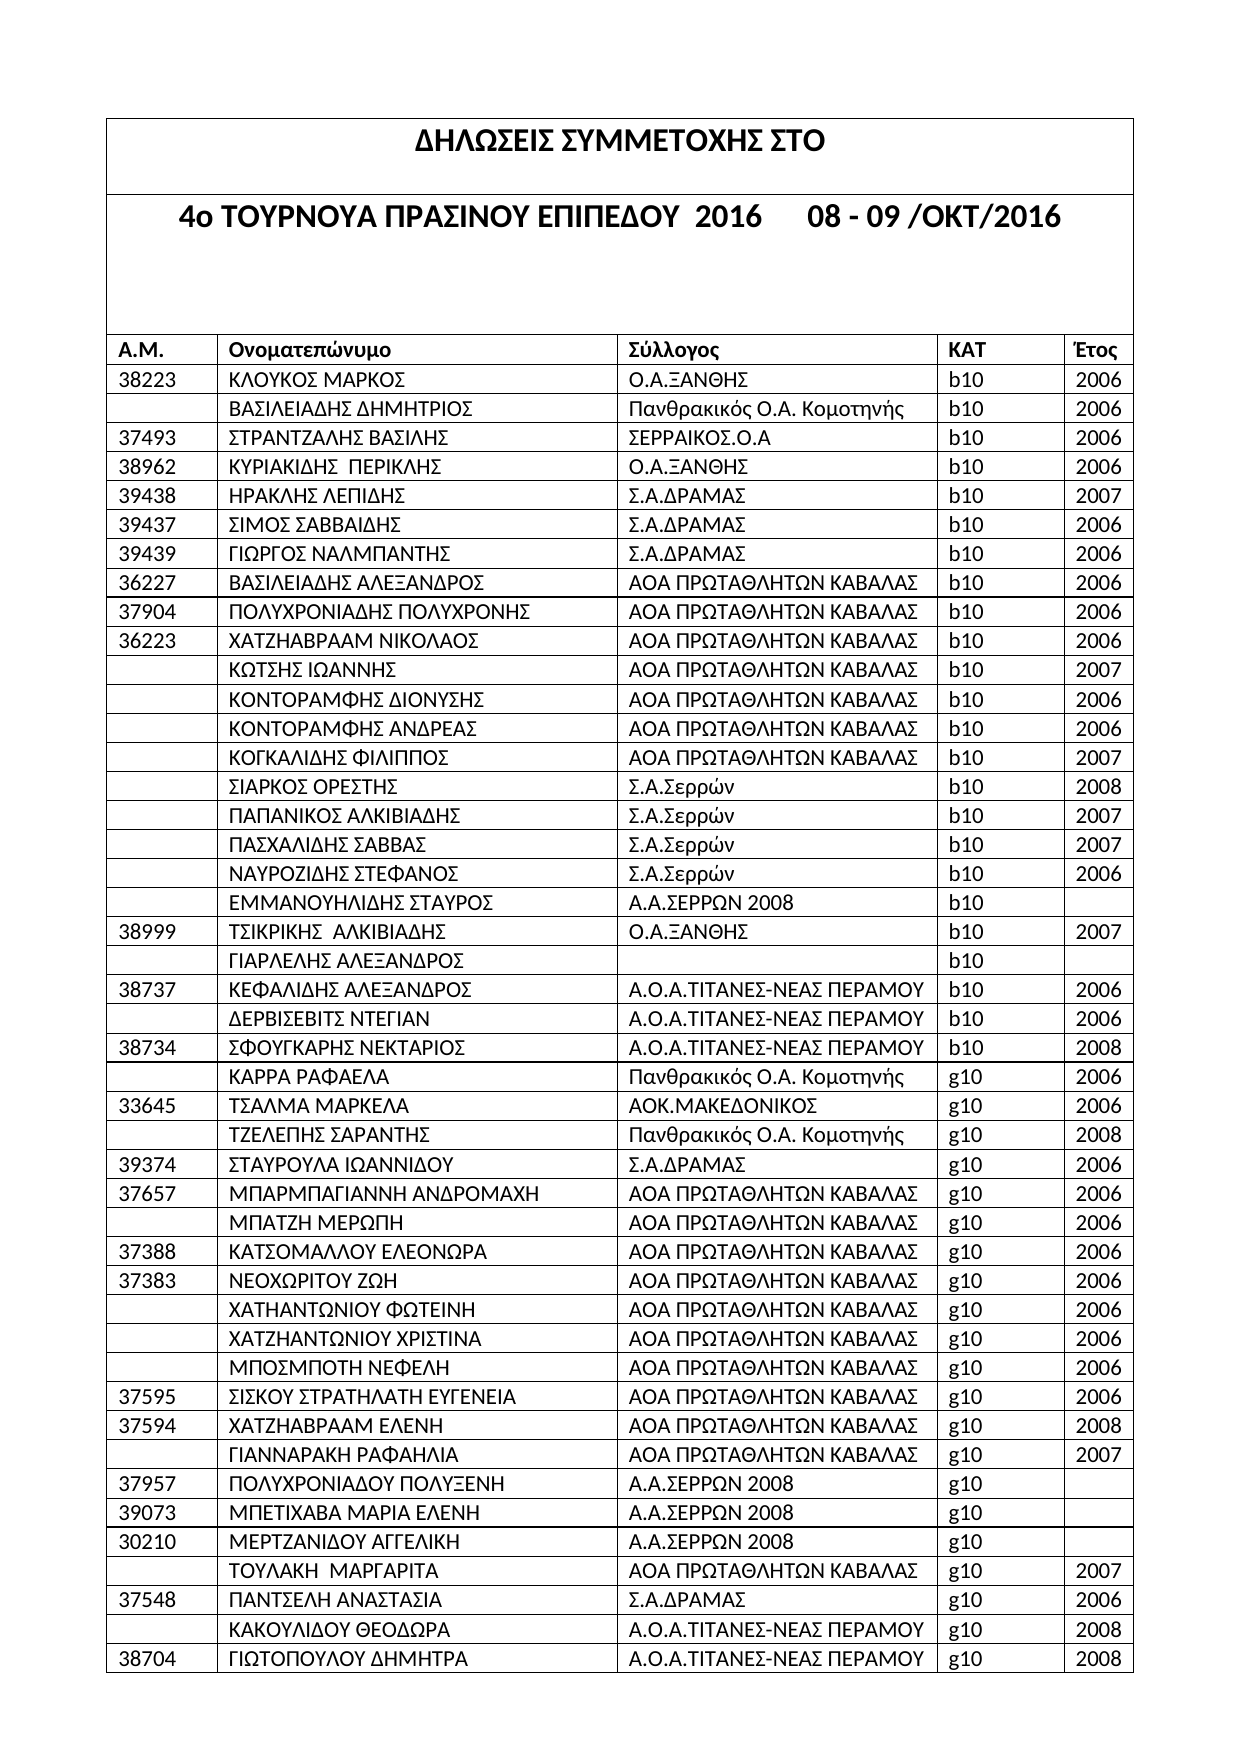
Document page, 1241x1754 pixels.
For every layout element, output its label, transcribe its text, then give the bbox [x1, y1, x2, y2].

table_cell b10 [938, 888, 1064, 916]
table_cell 2006 [1065, 1266, 1133, 1294]
table_cell g10 [938, 1557, 1064, 1584]
table_cell b10 [938, 452, 1064, 480]
table_cell Α.Ο.Α.ΤΙΤΑΝΕΣ-ΝΕΑΣ ΠΕΡΑΜΟΥ [618, 1615, 937, 1643]
table_cell b10 [938, 917, 1064, 945]
table_cell ΑΟΑ ΠΡΩΤΑΘΛΗΤΩΝ ΚΑΒΑΛΑΣ [618, 1382, 937, 1410]
table_cell [107, 1557, 217, 1584]
table_cell Σ.Α.Σερρών [618, 859, 937, 887]
table_cell 2006 [1065, 627, 1133, 654]
table_cell 2006 [1065, 1208, 1133, 1236]
table_cell 2006 [1065, 1179, 1133, 1207]
table_cell ΒΑΣΙΛΕΙΑΔΗΣ ΔΗΜΗΤΡΙΟΣ [218, 394, 617, 422]
table_cell [107, 1208, 217, 1236]
table_cell g10 [938, 1382, 1064, 1410]
table_cell 37657 [107, 1179, 217, 1207]
table_cell 2006 [1065, 1150, 1133, 1178]
table_cell ΣΤΑΥΡΟΥΛΑ ΙΩΑΝΝΙΔΟΥ [218, 1150, 617, 1178]
table_cell Σ.Α.Σερρών [618, 830, 937, 858]
table_cell 2007 [1065, 481, 1133, 509]
table_cell g10 [938, 1411, 1064, 1439]
table_cell [1065, 946, 1133, 974]
table_cell 39073 [107, 1499, 217, 1526]
table_cell g10 [938, 1295, 1064, 1323]
table_cell 30210 [107, 1528, 217, 1556]
table_cell [1065, 1499, 1133, 1526]
table_cell ΣΤΡΑΝΤΖΑΛΗΣ ΒΑΣΙΛΗΣ [218, 423, 617, 451]
table_cell ΠΑΝΤΣΕΛΗ ΑΝΑΣΤΑΣΙΑ [218, 1586, 617, 1614]
table_cell 2006 [1065, 394, 1133, 422]
table_cell ΚΩΤΣΗΣ ΙΩΑΝΝΗΣ [218, 656, 617, 684]
table_cell ΠΑΠΑΝΙΚΟΣ ΑΛΚΙΒΙΑΔΗΣ [218, 801, 617, 829]
table_cell 38223 [107, 365, 217, 393]
table_cell b10 [938, 394, 1064, 422]
table_cell [107, 1295, 217, 1323]
table_cell Α.Μ. [107, 335, 217, 364]
table_cell [107, 1004, 217, 1032]
table_cell ΣΙΣΚΟΥ ΣΤΡΑΤΗΛΑΤΗ ΕΥΓΕΝΕΙΑ [218, 1382, 617, 1410]
table_cell Α.Ο.Α.ΤΙΤΑΝΕΣ-ΝΕΑΣ ΠΕΡΑΜΟΥ [618, 1004, 937, 1032]
table_cell ΤΣΑΛΜΑ ΜΑΡΚΕΛΑ [218, 1092, 617, 1119]
table_cell ΕΜΜΑΝΟΥΗΛΙΔΗΣ ΣΤΑΥΡΟΣ [218, 888, 617, 916]
table_cell ΜΠΑΡΜΠΑΓΙΑΝΝΗ ΑΝΔΡΟΜΑΧΗ [218, 1179, 617, 1207]
table_cell 33645 [107, 1092, 217, 1119]
table_cell 2007 [1065, 656, 1133, 684]
table_cell ΧΑΤΗΑΝΤΩΝΙΟΥ ΦΩΤΕΙΝΗ [218, 1295, 617, 1323]
table_cell Α.Α.ΣΕΡΡΩΝ 2008 [618, 1528, 937, 1556]
table_cell [107, 830, 217, 858]
table_cell Σ.Α.ΔΡΑΜΑΣ [618, 539, 937, 567]
table_cell [107, 714, 217, 742]
table_cell g10 [938, 1353, 1064, 1381]
table_cell ΜΠΑΤΖΗ ΜΕΡΩΠΗ [218, 1208, 617, 1236]
table_cell 2006 [1065, 1353, 1133, 1381]
table_cell Ο.Α.ΞΑΝΘΗΣ [618, 365, 937, 393]
table_cell g10 [938, 1121, 1064, 1149]
table_cell ΚΟΓΚΑΛΙΔΗΣ ΦΙΛΙΠΠΟΣ [218, 743, 617, 771]
table_cell 2006 [1065, 598, 1133, 626]
table_cell 2006 [1065, 975, 1133, 1003]
table_cell 2006 [1065, 539, 1133, 567]
table_cell [107, 685, 217, 713]
table_cell Σ.Α.ΔΡΑΜΑΣ [618, 481, 937, 509]
table_cell 38962 [107, 452, 217, 480]
table_cell b10 [938, 1004, 1064, 1032]
table_cell [107, 656, 217, 684]
table_cell b10 [938, 598, 1064, 626]
table_cell ΑΟΑ ΠΡΩΤΑΘΛΗΤΩΝ ΚΑΒΑΛΑΣ [618, 1411, 937, 1439]
table_cell 39439 [107, 539, 217, 567]
table_cell b10 [938, 627, 1064, 654]
table_cell Α.Α.ΣΕΡΡΩΝ 2008 [618, 888, 937, 916]
table_cell 38999 [107, 917, 217, 945]
table_cell ΣΙΜΟΣ ΣΑΒΒΑΙΔΗΣ [218, 510, 617, 538]
table_cell Πανθρακικός Ο.Α. Κομοτηνής [618, 1121, 937, 1149]
table_cell [107, 394, 217, 422]
table_cell b10 [938, 539, 1064, 567]
table_cell 2006 [1065, 859, 1133, 887]
table_cell ΑΟΑ ΠΡΩΤΑΘΛΗΤΩΝ ΚΑΒΑΛΑΣ [618, 598, 937, 626]
table_cell [107, 1440, 217, 1468]
table_cell b10 [938, 743, 1064, 771]
table_cell Σ.Α.Σερρών [618, 772, 937, 800]
table_cell ΧΑΤΖΗΑΒΡΑΑΜ ΝΙΚΟΛΑΟΣ [218, 627, 617, 654]
table_cell ΓΙΩΤΟΠΟΥΛΟΥ ΔΗΜΗΤΡΑ [218, 1644, 617, 1672]
table_cell 37548 [107, 1586, 217, 1614]
table_cell [107, 801, 217, 829]
table_cell b10 [938, 714, 1064, 742]
table_cell ΝΕΟΧΩΡΙΤΟΥ ΖΩΗ [218, 1266, 617, 1294]
table_cell ΑΟΑ ΠΡΩΤΑΘΛΗΤΩΝ ΚΑΒΑΛΑΣ [618, 1353, 937, 1381]
table_cell [107, 743, 217, 771]
table_cell ΓΙΩΡΓΟΣ ΝΑΛΜΠΑΝΤΗΣ [218, 539, 617, 567]
table_cell ΚΑΚΟΥΛΙΔΟΥ ΘΕΟΔΩΡΑ [218, 1615, 617, 1643]
table_cell [107, 1121, 217, 1149]
table_cell ΚΛΟΥΚΟΣ ΜΑΡΚΟΣ [218, 365, 617, 393]
table_cell ΑΟΚ.ΜΑΚΕΔΟΝΙΚΟΣ [618, 1092, 937, 1119]
table_cell 37957 [107, 1469, 217, 1497]
table_cell 36227 [107, 569, 217, 596]
table_cell 2008 [1065, 1034, 1133, 1061]
table_header ΔΗΛΩΣΕΙΣ ΣΥΜΜΕΤΟΧΗΣ ΣΤΟ [107, 119, 1133, 194]
table_cell 2007 [1065, 1440, 1133, 1468]
table_cell ΑΟΑ ΠΡΩΤΑΘΛΗΤΩΝ ΚΑΒΑΛΑΣ [618, 1266, 937, 1294]
table_cell Α.Ο.Α.ΤΙΤΑΝΕΣ-ΝΕΑΣ ΠΕΡΑΜΟΥ [618, 1644, 937, 1672]
table_cell ΔΕΡΒΙΣΕΒΙΤΣ ΝΤΕΓΙΑΝ [218, 1004, 617, 1032]
table_cell [107, 1353, 217, 1381]
table_cell [107, 859, 217, 887]
table_cell ΣΦΟΥΓΚΑΡΗΣ ΝΕΚΤΑΡΙΟΣ [218, 1034, 617, 1061]
table_cell ΚΥΡΙΑΚΙΔΗΣ ΠΕΡΙΚΛΗΣ [218, 452, 617, 480]
table_cell ΧΑΤΖΗΑΒΡΑΑΜ ΕΛΕΝΗ [218, 1411, 617, 1439]
table_cell 2006 [1065, 452, 1133, 480]
table_cell 2006 [1065, 1063, 1133, 1091]
table_cell ΜΠΕΤΙΧΑΒΑ ΜΑΡΙΑ ΕΛΕΝΗ [218, 1499, 617, 1526]
table_cell [1065, 1528, 1133, 1556]
table_cell ΚΟΝΤΟΡΑΜΦΗΣ ΑΝΔΡΕΑΣ [218, 714, 617, 742]
table_cell [1065, 888, 1133, 916]
table_cell g10 [938, 1440, 1064, 1468]
table_cell [107, 1615, 217, 1643]
table_cell b10 [938, 423, 1064, 451]
table_cell ΑΟΑ ΠΡΩΤΑΘΛΗΤΩΝ ΚΑΒΑΛΑΣ [618, 1557, 937, 1584]
table_cell Α.Ο.Α.ΤΙΤΑΝΕΣ-ΝΕΑΣ ΠΕΡΑΜΟΥ [618, 975, 937, 1003]
table_cell 39437 [107, 510, 217, 538]
table_cell ΣΙΑΡΚΟΣ ΟΡΕΣΤΗΣ [218, 772, 617, 800]
table_cell b10 [938, 569, 1064, 596]
table_cell g10 [938, 1586, 1064, 1614]
table_cell ΜΕΡΤΖΑΝΙΔΟΥ ΑΓΓΕΛΙΚΗ [218, 1528, 617, 1556]
table_cell 2006 [1065, 423, 1133, 451]
table_cell g10 [938, 1092, 1064, 1119]
table_cell b10 [938, 685, 1064, 713]
table_cell 2006 [1065, 1586, 1133, 1614]
table_cell g10 [938, 1615, 1064, 1643]
table_cell 2006 [1065, 685, 1133, 713]
table_cell b10 [938, 481, 1064, 509]
table_cell [107, 1324, 217, 1352]
table_cell Σύλλογος [618, 335, 937, 364]
table_cell b10 [938, 801, 1064, 829]
table_cell 2007 [1065, 917, 1133, 945]
table_cell 2007 [1065, 830, 1133, 858]
table_cell b10 [938, 975, 1064, 1003]
table_cell ΜΠΟΣΜΠΟΤΗ ΝΕΦΕΛΗ [218, 1353, 617, 1381]
table_cell 2006 [1065, 1295, 1133, 1323]
table_cell ΑΟΑ ΠΡΩΤΑΘΛΗΤΩΝ ΚΑΒΑΛΑΣ [618, 1208, 937, 1236]
table_cell Ο.Α.ΞΑΝΘΗΣ [618, 452, 937, 480]
table_cell 2008 [1065, 1644, 1133, 1672]
table_cell g10 [938, 1469, 1064, 1497]
table_cell Ο.Α.ΞΑΝΘΗΣ [618, 917, 937, 945]
table_cell ΣΕΡΡΑΙΚΟΣ.Ο.Α [618, 423, 937, 451]
table_cell ΠΟΛΥΧΡΟΝΙΑΔΟΥ ΠΟΛΥΞΕΝΗ [218, 1469, 617, 1497]
table_cell ΑΟΑ ΠΡΩΤΑΘΛΗΤΩΝ ΚΑΒΑΛΑΣ [618, 1179, 937, 1207]
table_cell 37388 [107, 1237, 217, 1265]
table_cell 2006 [1065, 510, 1133, 538]
table_cell b10 [938, 656, 1064, 684]
table_cell 39438 [107, 481, 217, 509]
table_cell ΧΑΤΖΗΑΝΤΩΝΙΟΥ ΧΡΙΣΤΙΝΑ [218, 1324, 617, 1352]
table_cell 2007 [1065, 801, 1133, 829]
table_cell Σ.Α.ΔΡΑΜΑΣ [618, 1586, 937, 1614]
table_cell Α.Ο.Α.ΤΙΤΑΝΕΣ-ΝΕΑΣ ΠΕΡΑΜΟΥ [618, 1034, 937, 1061]
table_cell ΑΟΑ ΠΡΩΤΑΘΛΗΤΩΝ ΚΑΒΑΛΑΣ [618, 569, 937, 596]
table_cell [107, 888, 217, 916]
table_cell Πανθρακικός Ο.Α. Κομοτηνής [618, 1063, 937, 1091]
table_cell b10 [938, 830, 1064, 858]
table_cell 37594 [107, 1411, 217, 1439]
table_cell ΑΟΑ ΠΡΩΤΑΘΛΗΤΩΝ ΚΑΒΑΛΑΣ [618, 685, 937, 713]
table_cell g10 [938, 1150, 1064, 1178]
table_cell ΚΕΦΑΛΙΔΗΣ ΑΛΕΞΑΝΔΡΟΣ [218, 975, 617, 1003]
table_cell ΒΑΣΙΛΕΙΑΔΗΣ ΑΛΕΞΑΝΔΡΟΣ [218, 569, 617, 596]
table_cell g10 [938, 1324, 1064, 1352]
table_cell b10 [938, 365, 1064, 393]
table_cell 2008 [1065, 1121, 1133, 1149]
table_cell ΑΟΑ ΠΡΩΤΑΘΛΗΤΩΝ ΚΑΒΑΛΑΣ [618, 1324, 937, 1352]
table_cell b10 [938, 772, 1064, 800]
table_cell 38704 [107, 1644, 217, 1672]
table_cell b10 [938, 1034, 1064, 1061]
table_cell [1065, 1469, 1133, 1497]
table_cell 38734 [107, 1034, 217, 1061]
table_cell ΑΟΑ ΠΡΩΤΑΘΛΗΤΩΝ ΚΑΒΑΛΑΣ [618, 656, 937, 684]
table_cell ΓΙΑΡΛΕΛΗΣ ΑΛΕΞΑΝΔΡΟΣ [218, 946, 617, 974]
table_cell [107, 772, 217, 800]
table_cell 2006 [1065, 1382, 1133, 1410]
table_cell 2006 [1065, 714, 1133, 742]
table_cell g10 [938, 1499, 1064, 1526]
table_cell g10 [938, 1063, 1064, 1091]
table_cell g10 [938, 1237, 1064, 1265]
table_cell ΑΟΑ ΠΡΩΤΑΘΛΗΤΩΝ ΚΑΒΑΛΑΣ [618, 1440, 937, 1468]
table_cell Σ.Α.ΔΡΑΜΑΣ [618, 510, 937, 538]
table_cell 2008 [1065, 772, 1133, 800]
table_cell g10 [938, 1179, 1064, 1207]
table_cell [107, 946, 217, 974]
table_cell ΑΟΑ ΠΡΩΤΑΘΛΗΤΩΝ ΚΑΒΑΛΑΣ [618, 1295, 937, 1323]
table_cell 37595 [107, 1382, 217, 1410]
table_cell 2006 [1065, 1324, 1133, 1352]
table_cell [618, 946, 937, 974]
table_cell 37383 [107, 1266, 217, 1294]
table_cell 2006 [1065, 1004, 1133, 1032]
table_cell ΗΡΑΚΛΗΣ ΛΕΠΙΔΗΣ [218, 481, 617, 509]
table_cell ΚΑΤ [938, 335, 1064, 364]
table_cell b10 [938, 946, 1064, 974]
table_cell 38737 [107, 975, 217, 1003]
table_cell ΤΖΕΛΕΠΗΣ ΣΑΡΑΝΤΗΣ [218, 1121, 617, 1149]
table_cell [107, 1063, 217, 1091]
table_cell Α.Α.ΣΕΡΡΩΝ 2008 [618, 1469, 937, 1497]
table_cell b10 [938, 859, 1064, 887]
table_cell g10 [938, 1266, 1064, 1294]
table_cell Α.Α.ΣΕΡΡΩΝ 2008 [618, 1499, 937, 1526]
table_cell ΠΑΣΧΑΛΙΔΗΣ ΣΑΒΒΑΣ [218, 830, 617, 858]
table_cell 2006 [1065, 1092, 1133, 1119]
table_cell ΓΙΑΝΝΑΡΑΚΗ ΡΑΦΑΗΛΙΑ [218, 1440, 617, 1468]
table_cell 2006 [1065, 365, 1133, 393]
table_cell 2006 [1065, 1237, 1133, 1265]
table_cell ΚΑΤΣΟΜΑΛΛΟΥ ΕΛΕΟΝΩΡΑ [218, 1237, 617, 1265]
table_cell ΤΟΥΛΑΚΗ ΜΑΡΓΑΡΙΤΑ [218, 1557, 617, 1584]
table_cell ΚΑΡΡΑ ΡΑΦΑΕΛΑ [218, 1063, 617, 1091]
table_cell ΑΟΑ ΠΡΩΤΑΘΛΗΤΩΝ ΚΑΒΑΛΑΣ [618, 714, 937, 742]
table_cell ΑΟΑ ΠΡΩΤΑΘΛΗΤΩΝ ΚΑΒΑΛΑΣ [618, 627, 937, 654]
table_cell 2007 [1065, 1557, 1133, 1584]
table_cell ΝΑΥΡΟΖΙΔΗΣ ΣΤΕΦΑΝΟΣ [218, 859, 617, 887]
table_cell b10 [938, 510, 1064, 538]
table_cell Σ.Α.Σερρών [618, 801, 937, 829]
table_cell 2008 [1065, 1411, 1133, 1439]
table_cell 2007 [1065, 743, 1133, 771]
table_cell g10 [938, 1644, 1064, 1672]
table_cell 37493 [107, 423, 217, 451]
table_cell ΠΟΛΥΧΡΟΝΙΑΔΗΣ ΠΟΛΥΧΡΟΝΗΣ [218, 598, 617, 626]
table_cell 2006 [1065, 569, 1133, 596]
table_cell 36223 [107, 627, 217, 654]
table_cell 2008 [1065, 1615, 1133, 1643]
table_cell 4ο ΤΟΥΡΝΟΥΑ ΠΡΑΣΙΝΟΥ ΕΠΙΠΕΔΟΥ 2016 08 - 09 /ΟΚΤ/2016 [107, 195, 1133, 334]
table_cell 37904 [107, 598, 217, 626]
table_cell Σ.Α.ΔΡΑΜΑΣ [618, 1150, 937, 1178]
table_cell g10 [938, 1208, 1064, 1236]
table_cell Έτος [1065, 335, 1133, 364]
table_cell Ονοματεπώνυμο [218, 335, 617, 364]
table_cell 39374 [107, 1150, 217, 1178]
table_cell Πανθρακικός Ο.Α. Κομοτηνής [618, 394, 937, 422]
table_cell g10 [938, 1528, 1064, 1556]
table_cell ΑΟΑ ΠΡΩΤΑΘΛΗΤΩΝ ΚΑΒΑΛΑΣ [618, 1237, 937, 1265]
table_cell ΤΣΙΚΡΙΚΗΣ ΑΛΚΙΒΙΑΔΗΣ [218, 917, 617, 945]
table_cell ΚΟΝΤΟΡΑΜΦΗΣ ΔΙΟΝΥΣΗΣ [218, 685, 617, 713]
table_cell ΑΟΑ ΠΡΩΤΑΘΛΗΤΩΝ ΚΑΒΑΛΑΣ [618, 743, 937, 771]
